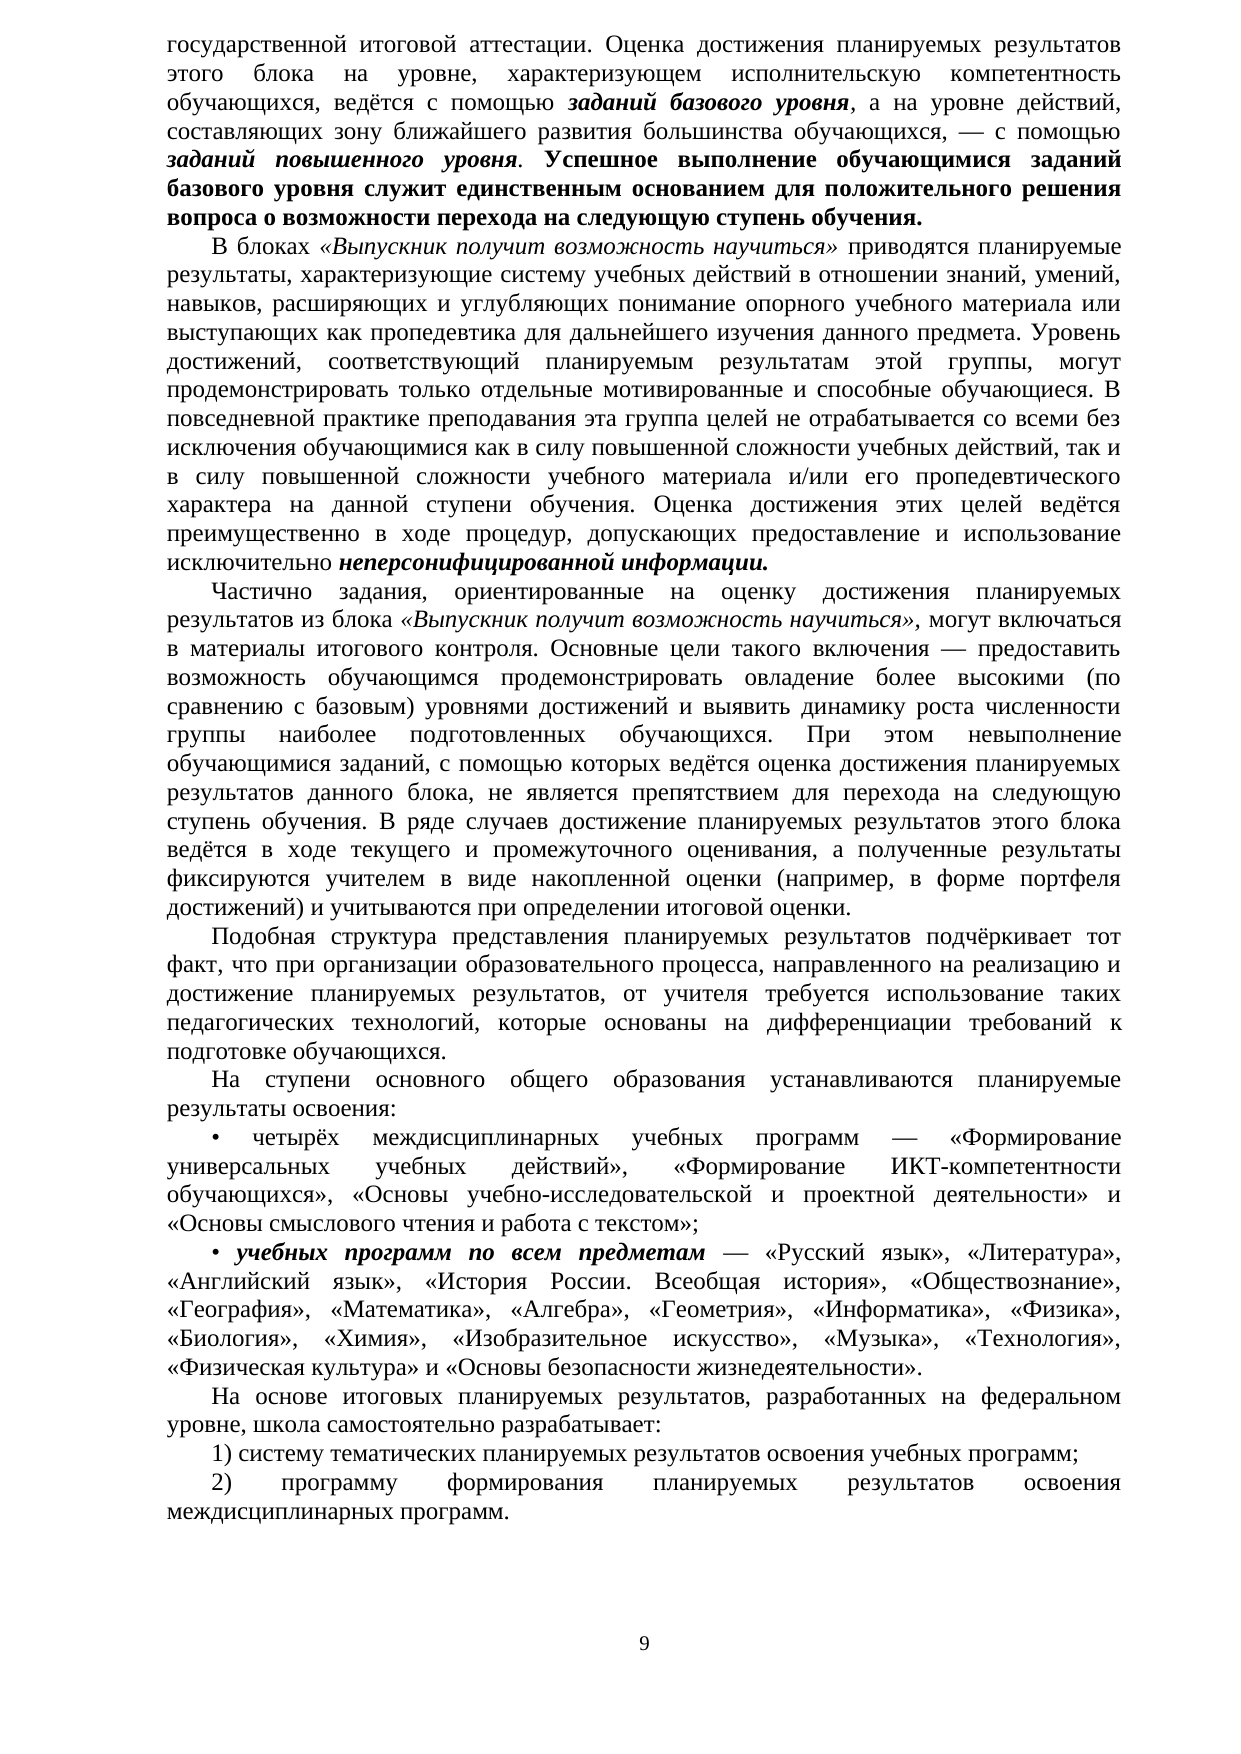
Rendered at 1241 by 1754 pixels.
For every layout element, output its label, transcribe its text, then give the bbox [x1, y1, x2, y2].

text 1) систему тематических планируемых результатов освоения учебных программ; [167, 1438, 1122, 1467]
text На основе итоговых планируемых результатов, разработанных на федеральном уровне, школа самостоятельно разрабатывает: [167, 1381, 1122, 1438]
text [167, 29, 1122, 231]
text • четырёх междисциплинарных учебных программ — «Формирование универсальных учебных действий», «Формирование ИКТ-компетентности обучающихся», «Основы учебно-исследовательской и проектной деятельности» и «Основы смыслового чтения и работа с текстом»; [167, 1122, 1122, 1237]
text • учебных программ по всем предметам — «Русский язык», «Литература», «Английский язык», «История России. Всеобщая история», «Обществознание», «География», «Математика», «Алгебра», «Геометрия», «Информатика», «Физика», «Биология», «Химия», «Изобразительное искусство», «Музыка», «Технология», «Физическая культура» и «Основы безопасности жизнедеятельности». [167, 1237, 1122, 1381]
text Частично задания, ориентированные на оценку достижения планируемых результатов из блока «Выпускник получит возможность научиться», могут включаться в материалы итогового контроля. Основные цели такого включения — предоставить возможность обучающимся продемонстрировать овладение более высокими (по сравнению с базовым) уровнями достижений и выявить динамику роста численности группы наиболее подготовленных обучающихся. При этом невыполнение обучающимися заданий, с помощью которых ведётся оценка достижения планируемых результатов данного блока, не является препятствием для перехода на следующую ступень обучения. В ряде случаев достижение планируемых результатов этого блока ведётся в ходе текущего и промежуточного оценивания, а полученные результаты фиксируются учителем в виде накопленной оценки (например, в форме портфеля достижений) и учитываются при определении итоговой оценки. [167, 576, 1122, 921]
text На ступени основного общего образования устанавливаются планируемые результаты освоения: [167, 1064, 1122, 1122]
text Подобная структура представления планируемых результатов подчёркивает тот факт, что при организации образовательного процесса, направленного на реализацию и достижение планируемых результатов, от учителя требуется использование таких педагогических технологий, которые основаны на дифференциации требований к подготовке обучающихся. [167, 921, 1122, 1064]
text В блоках «Выпускник получит возможность научиться» приводятся планируемые результаты, характеризующие систему учебных действий в отношении знаний, умений, навыков, расширяющих и углубляющих понимание опорного учебного материала или выступающих как пропедевтика для дальнейшего изучения данного предмета. Уровень достижений, соответствующий планируемым результатам этой группы, могут продемонстрировать только отдельные мотивированные и способные обучающиеся. В повседневной практике преподавания эта группа целей не отрабатывается со всеми без исключения обучающимися как в силу повышенной сложности учебных действий, так и в силу повышенной сложности учебного материала и/или его пропедевтического характера на данной ступени обучения. Оценка достижения этих целей ведётся преимущественно в ходе процедур, допускающих предоставление и использование исключительно неперсонифицированной информации. [167, 231, 1122, 576]
text 2) программу формирования планируемых результатов освоения междисциплинарных программ. [167, 1467, 1122, 1524]
